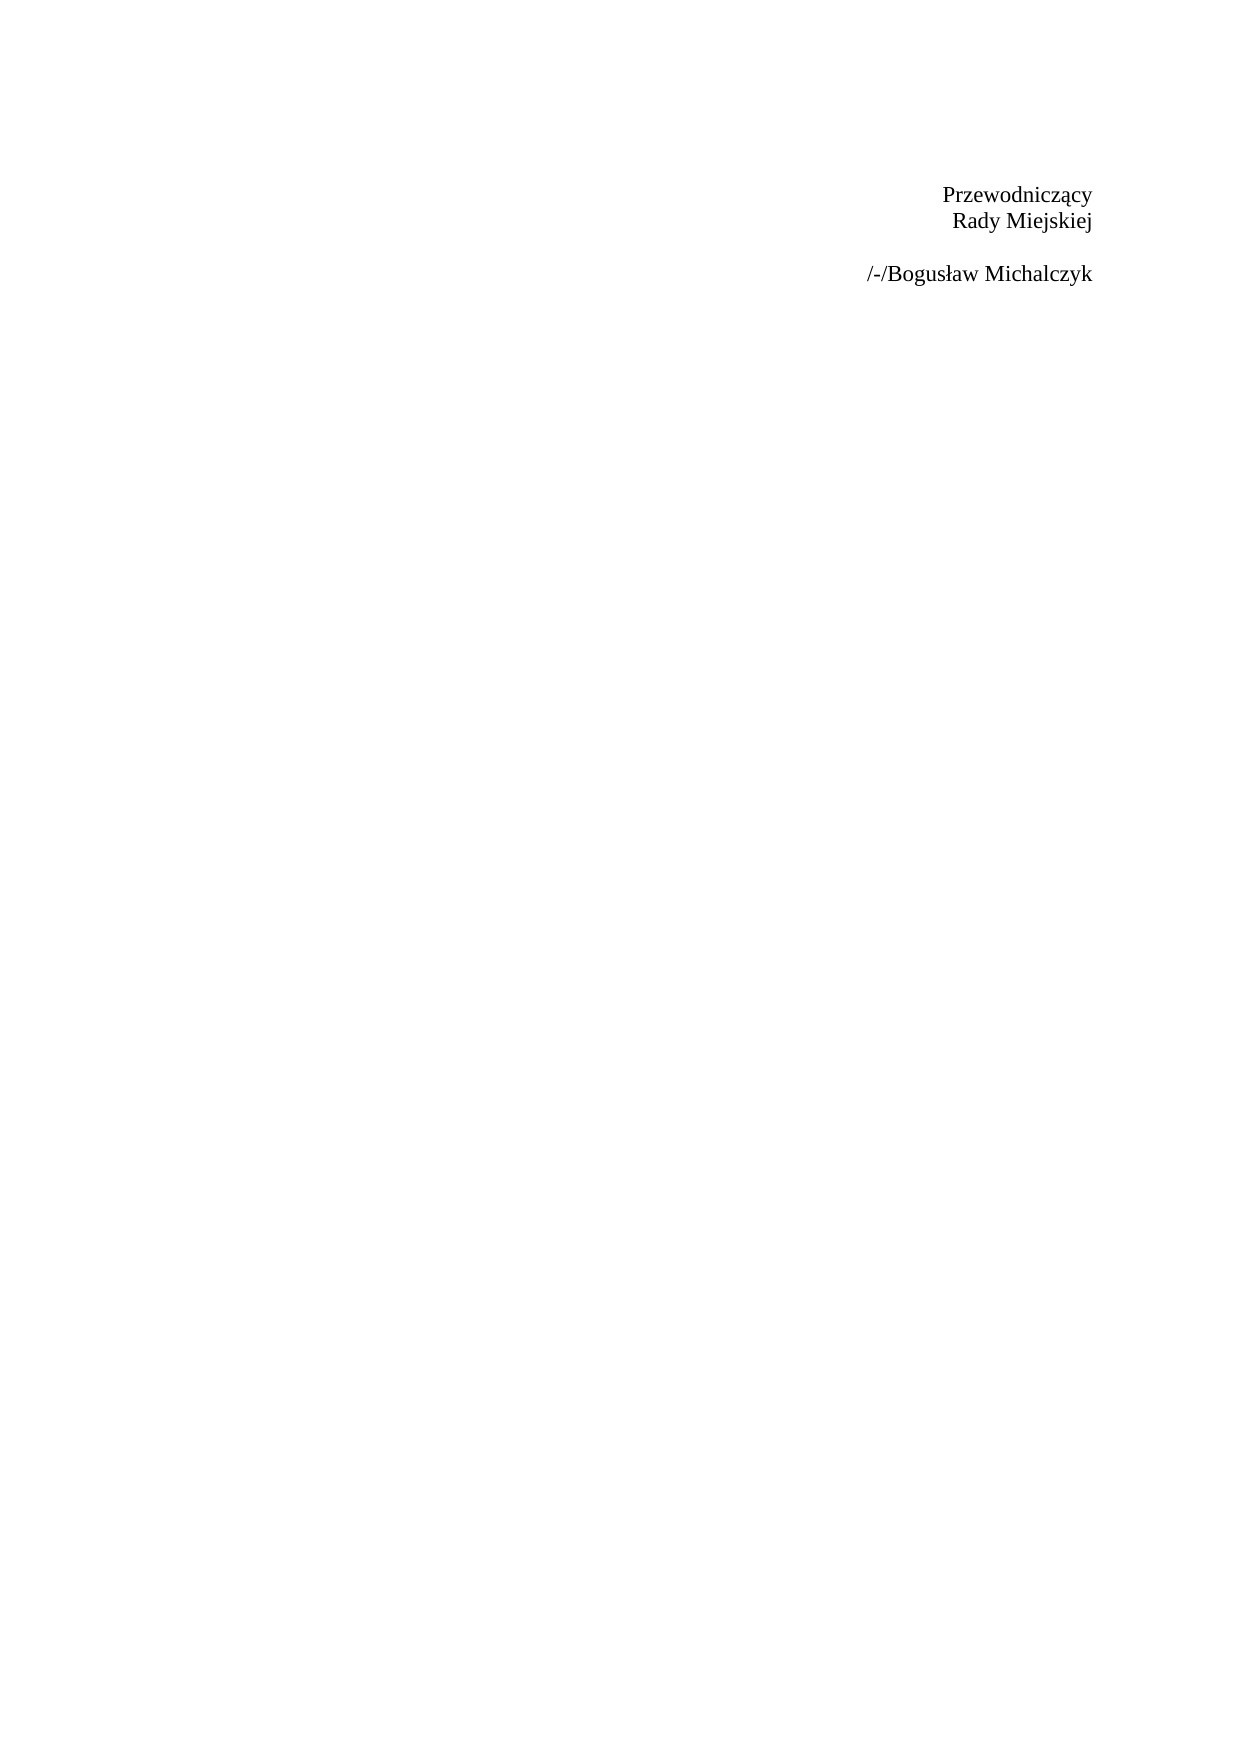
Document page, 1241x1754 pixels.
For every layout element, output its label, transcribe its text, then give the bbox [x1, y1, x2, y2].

text /-/Bogusław Michalczyk [185, 260, 1093, 287]
text Przewodniczący [185, 181, 1093, 207]
text Rady Miejskiej [185, 207, 1093, 234]
